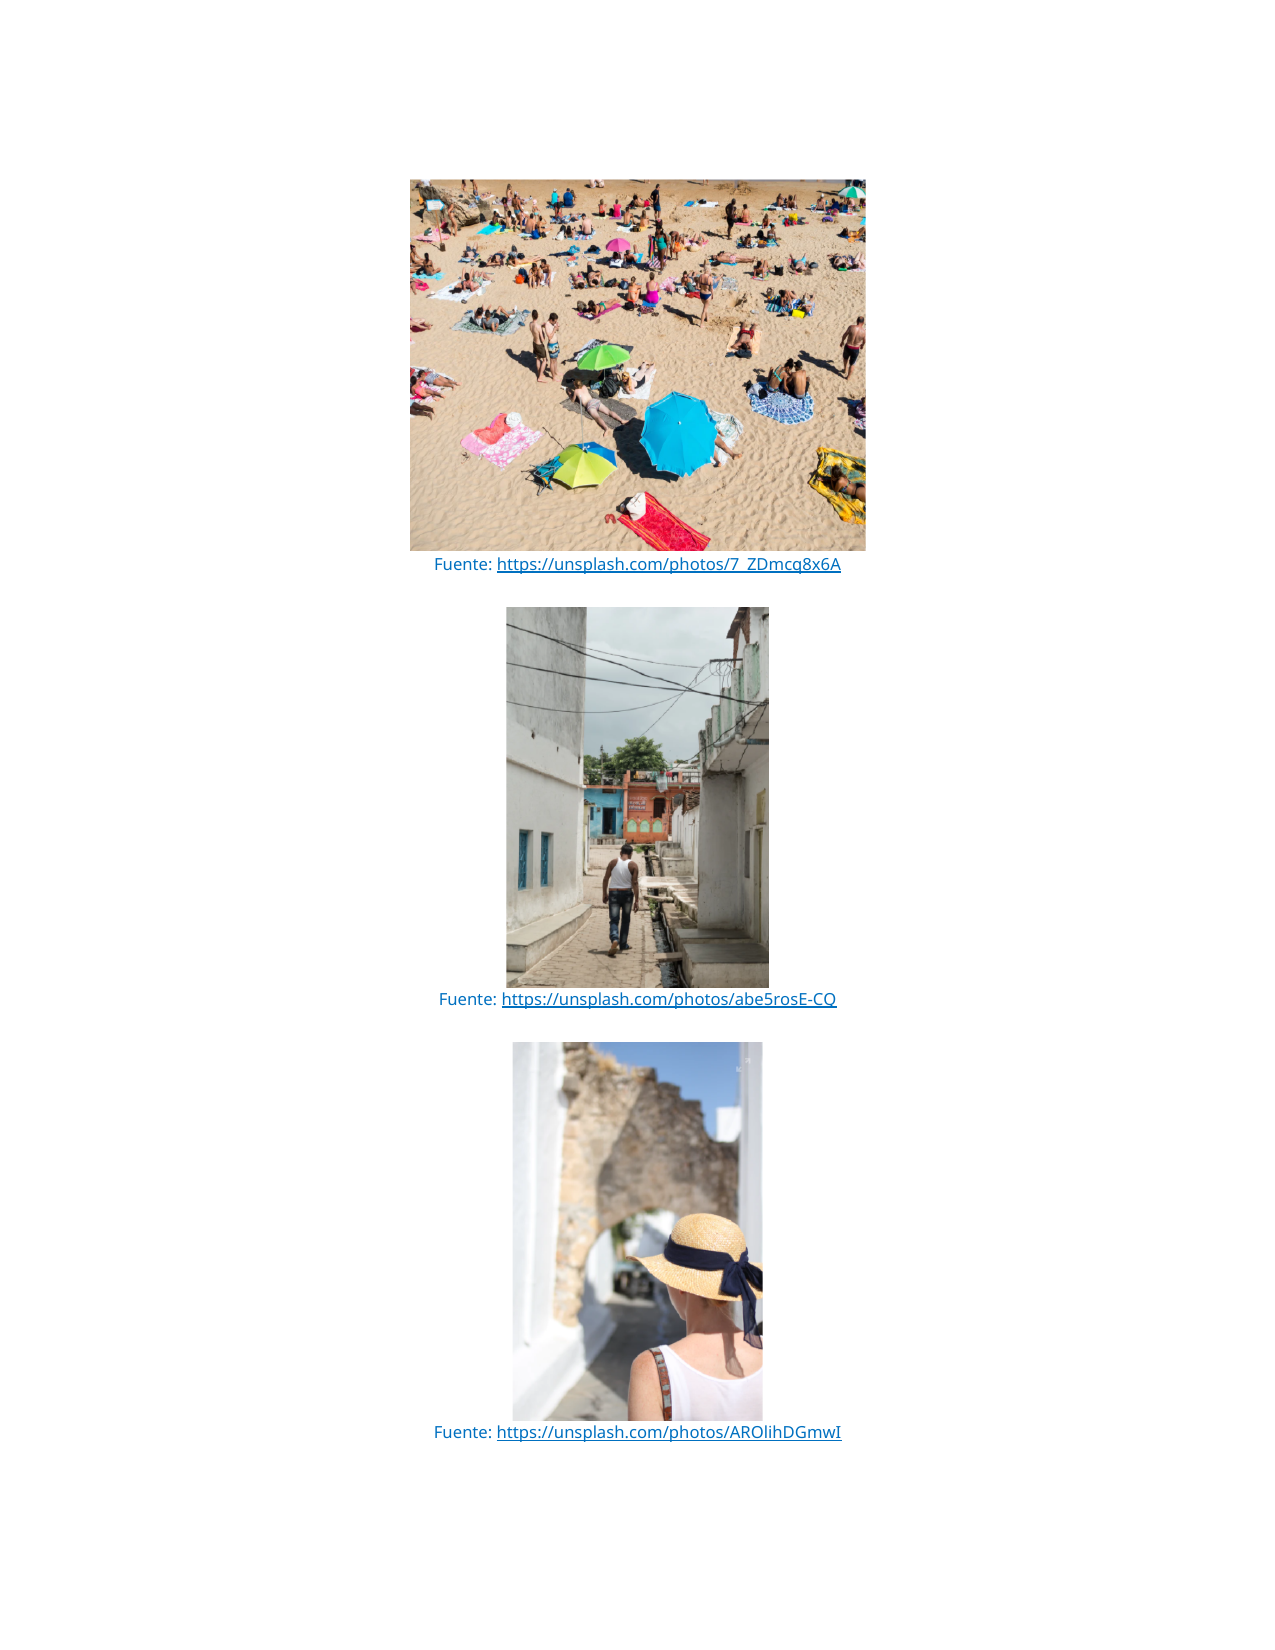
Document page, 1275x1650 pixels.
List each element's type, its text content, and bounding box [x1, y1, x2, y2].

text Fuente: https://unsplash.com/photos/AROlihDGmwI [148, 1421, 1127, 1444]
picture [512, 1041, 763, 1421]
text Fuente: https://unsplash.com/photos/abe5rosE-CQ [148, 987, 1127, 1010]
picture [506, 606, 769, 988]
picture [409, 177, 866, 553]
text Fuente: https://unsplash.com/photos/7_ZDmcq8x6A [148, 552, 1127, 575]
